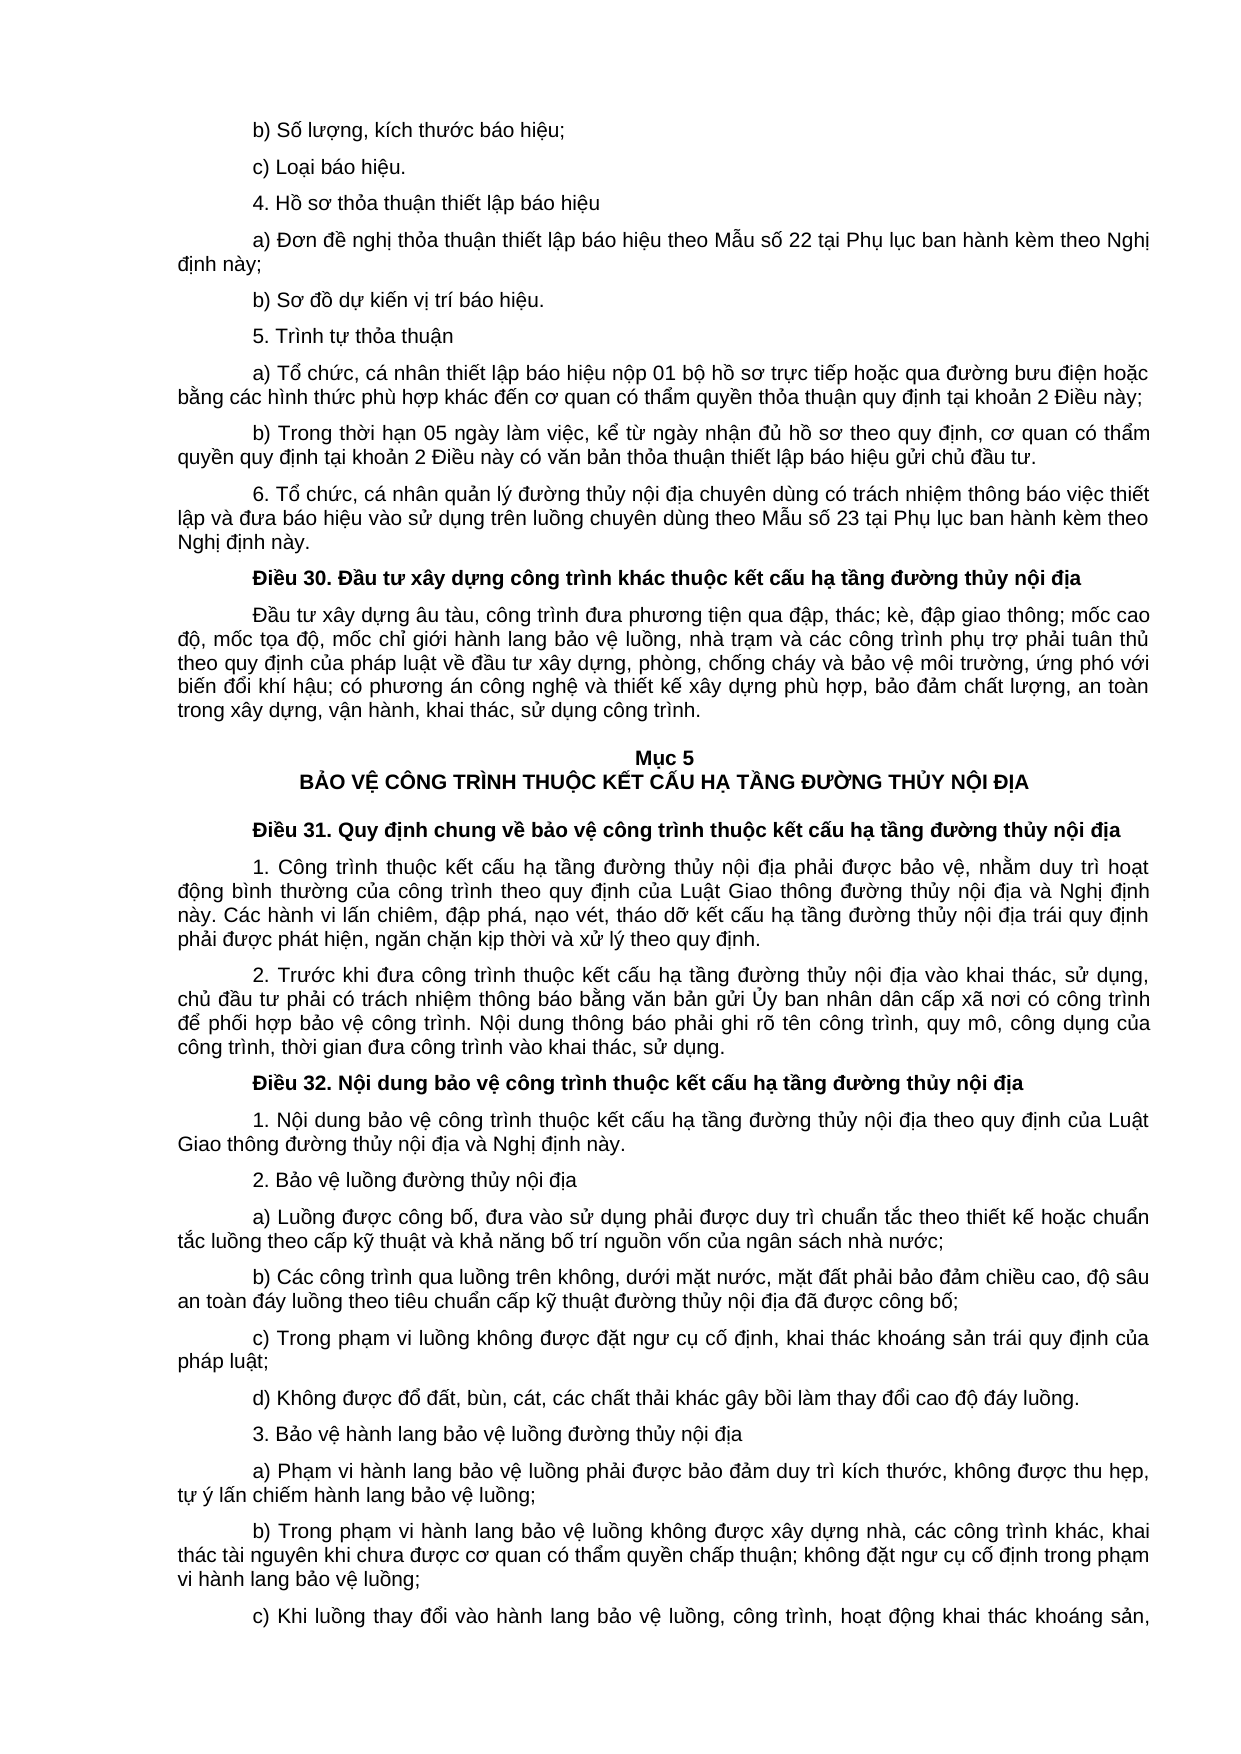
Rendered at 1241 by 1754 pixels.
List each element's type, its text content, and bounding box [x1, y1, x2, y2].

text Đầu tư xây dựng âu tàu, công trình đưa phương tiện qua đập, thác; kè, đập giao thông; mốc cao độ, mốc tọa độ, mốc chỉ giới hành lang bảo vệ luồng, nhà trạm và các công trình phụ trợ phải tuân thủ theo quy định của pháp luật về đầu tư xây dựng, phòng, chống cháy và bảo vệ môi trường, ứng phó với biến đổi khí hậu; có phương án công nghệ và thiết kế xây dựng phù hợp, bảo đảm chất lượng, an toàn trong xây dựng, vận hành, khai thác, sử dụng công trình. [177, 602, 1152, 722]
text Điều 31. Quy định chung về bảo vệ công trình thuộc kết cấu hạ tầng đường thủy nội địa [177, 818, 1152, 842]
text 2. Trước khi đưa công trình thuộc kết cấu hạ tầng đường thủy nội địa vào khai thác, sử dụng, chủ đầu tư phải có trách nhiệm thông báo bằng văn bản gửi Ủy ban nhân dân cấp xã nơi có công trình để phối hợp bảo vệ công trình. Nội dung thông báo phải ghi rõ tên công trình, quy mô, công dụng của công trình, thời gian đưa công trình vào khai thác, sử dụng. [177, 963, 1152, 1059]
text 6. Tổ chức, cá nhân quản lý đường thủy nội địa chuyên dùng có trách nhiệm thông báo việc thiết lập và đưa báo hiệu vào sử dụng trên luồng chuyên dùng theo Mẫu số 23 tại Phụ lục ban hành kèm theo Nghị định này. [177, 482, 1152, 553]
text 2. Bảo vệ luồng đường thủy nội địa [177, 1168, 1152, 1192]
text b) Số lượng, kích thước báo hiệu; [177, 118, 1152, 142]
text b) Các công trình qua luồng trên không, dưới mặt nước, mặt đất phải bảo đảm chiều cao, độ sâu an toàn đáy luồng theo tiêu chuẩn cấp kỹ thuật đường thủy nội địa đã được công bố; [177, 1265, 1152, 1313]
text b) Sơ đồ dự kiến vị trí báo hiệu. [177, 288, 1152, 312]
text Điều 30. Đầu tư xây dựng công trình khác thuộc kết cấu hạ tầng đường thủy nội địa [177, 566, 1152, 590]
text a) Tổ chức, cá nhân thiết lập báo hiệu nộp 01 bộ hồ sơ trực tiếp hoặc qua đường bưu điện hoặc bằng các hình thức phù hợp khác đến cơ quan có thẩm quyền thỏa thuận quy định tại khoản 2 Điều này; [177, 361, 1152, 409]
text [177, 1603, 1152, 1627]
text a) Phạm vi hành lang bảo vệ luồng phải được bảo đảm duy trì kích thước, không được thu hẹp, tự ý lấn chiếm hành lang bảo vệ luồng; [177, 1459, 1152, 1507]
text 1. Nội dung bảo vệ công trình thuộc kết cấu hạ tầng đường thủy nội địa theo quy định của Luật Giao thông đường thủy nội địa và Nghị định này. [177, 1108, 1152, 1156]
text 3. Bảo vệ hành lang bảo vệ luồng đường thủy nội địa [177, 1422, 1152, 1446]
text a) Luồng được công bố, đưa vào sử dụng phải được duy trì chuẩn tắc theo thiết kế hoặc chuẩn tắc luồng theo cấp kỹ thuật và khả năng bố trí nguồn vốn của ngân sách nhà nước; [177, 1204, 1152, 1252]
text BẢO VỆ CÔNG TRÌNH THUỘC KẾT CẤU HẠ TẦNG ĐƯỜNG THỦY NỘI ĐỊA [177, 770, 1152, 794]
text Mục 5 [177, 746, 1152, 770]
text b) Trong thời hạn 05 ngày làm việc, kể từ ngày nhận đủ hồ sơ theo quy định, cơ quan có thẩm quyền quy định tại khoản 2 Điều này có văn bản thỏa thuận thiết lập báo hiệu gửi chủ đầu tư. [177, 421, 1152, 469]
text a) Đơn đề nghị thỏa thuận thiết lập báo hiệu theo Mẫu số 22 tại Phụ lục ban hành kèm theo Nghị định này; [177, 227, 1152, 275]
text 4. Hồ sơ thỏa thuận thiết lập báo hiệu [177, 191, 1152, 215]
text 1. Công trình thuộc kết cấu hạ tầng đường thủy nội địa phải được bảo vệ, nhằm duy trì hoạt động bình thường của công trình theo quy định của Luật Giao thông đường thủy nội địa và Nghị định này. Các hành vi lấn chiêm, đập phá, nạo vét, tháo dỡ kết cấu hạ tầng đường thủy nội địa trái quy định phải được phát hiện, ngăn chặn kịp thời và xử lý theo quy định. [177, 854, 1152, 950]
text d) Không được đổ đất, bùn, cát, các chất thải khác gây bồi làm thay đổi cao độ đáy luồng. [177, 1386, 1152, 1410]
text 5. Trình tự thỏa thuận [177, 324, 1152, 348]
text c) Loại báo hiệu. [177, 154, 1152, 178]
text b) Trong phạm vi hành lang bảo vệ luồng không được xây dựng nhà, các công trình khác, khai thác tài nguyên khi chưa được cơ quan có thẩm quyền chấp thuận; không đặt ngư cụ cố định trong phạm vi hành lang bảo vệ luồng; [177, 1519, 1152, 1591]
text Điều 32. Nội dung bảo vệ công trình thuộc kết cấu hạ tầng đường thủy nội địa [177, 1071, 1152, 1095]
text c) Trong phạm vi luồng không được đặt ngư cụ cố định, khai thác khoáng sản trái quy định của pháp luật; [177, 1325, 1152, 1373]
